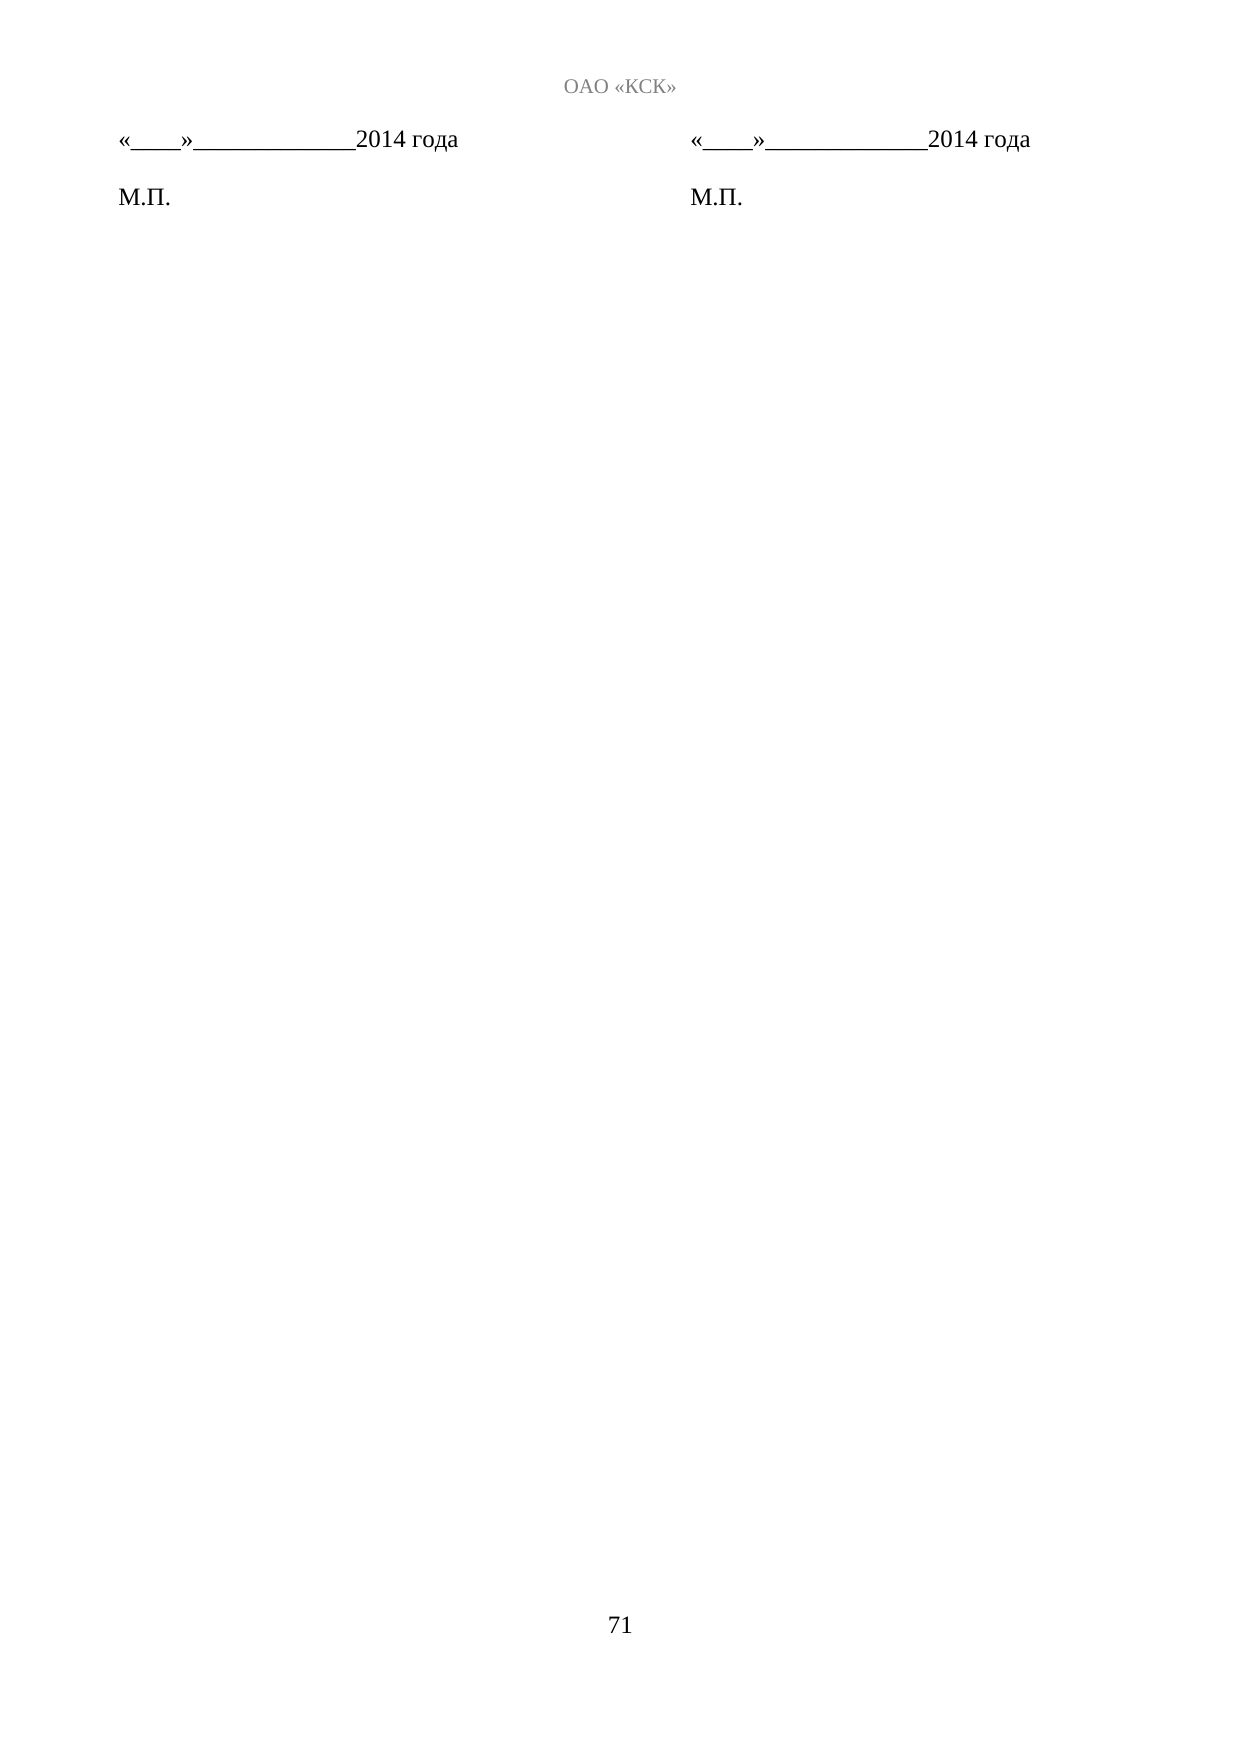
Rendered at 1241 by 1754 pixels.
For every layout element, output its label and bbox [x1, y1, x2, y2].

table_header [107, 124, 679, 211]
table_header [679, 124, 1133, 211]
